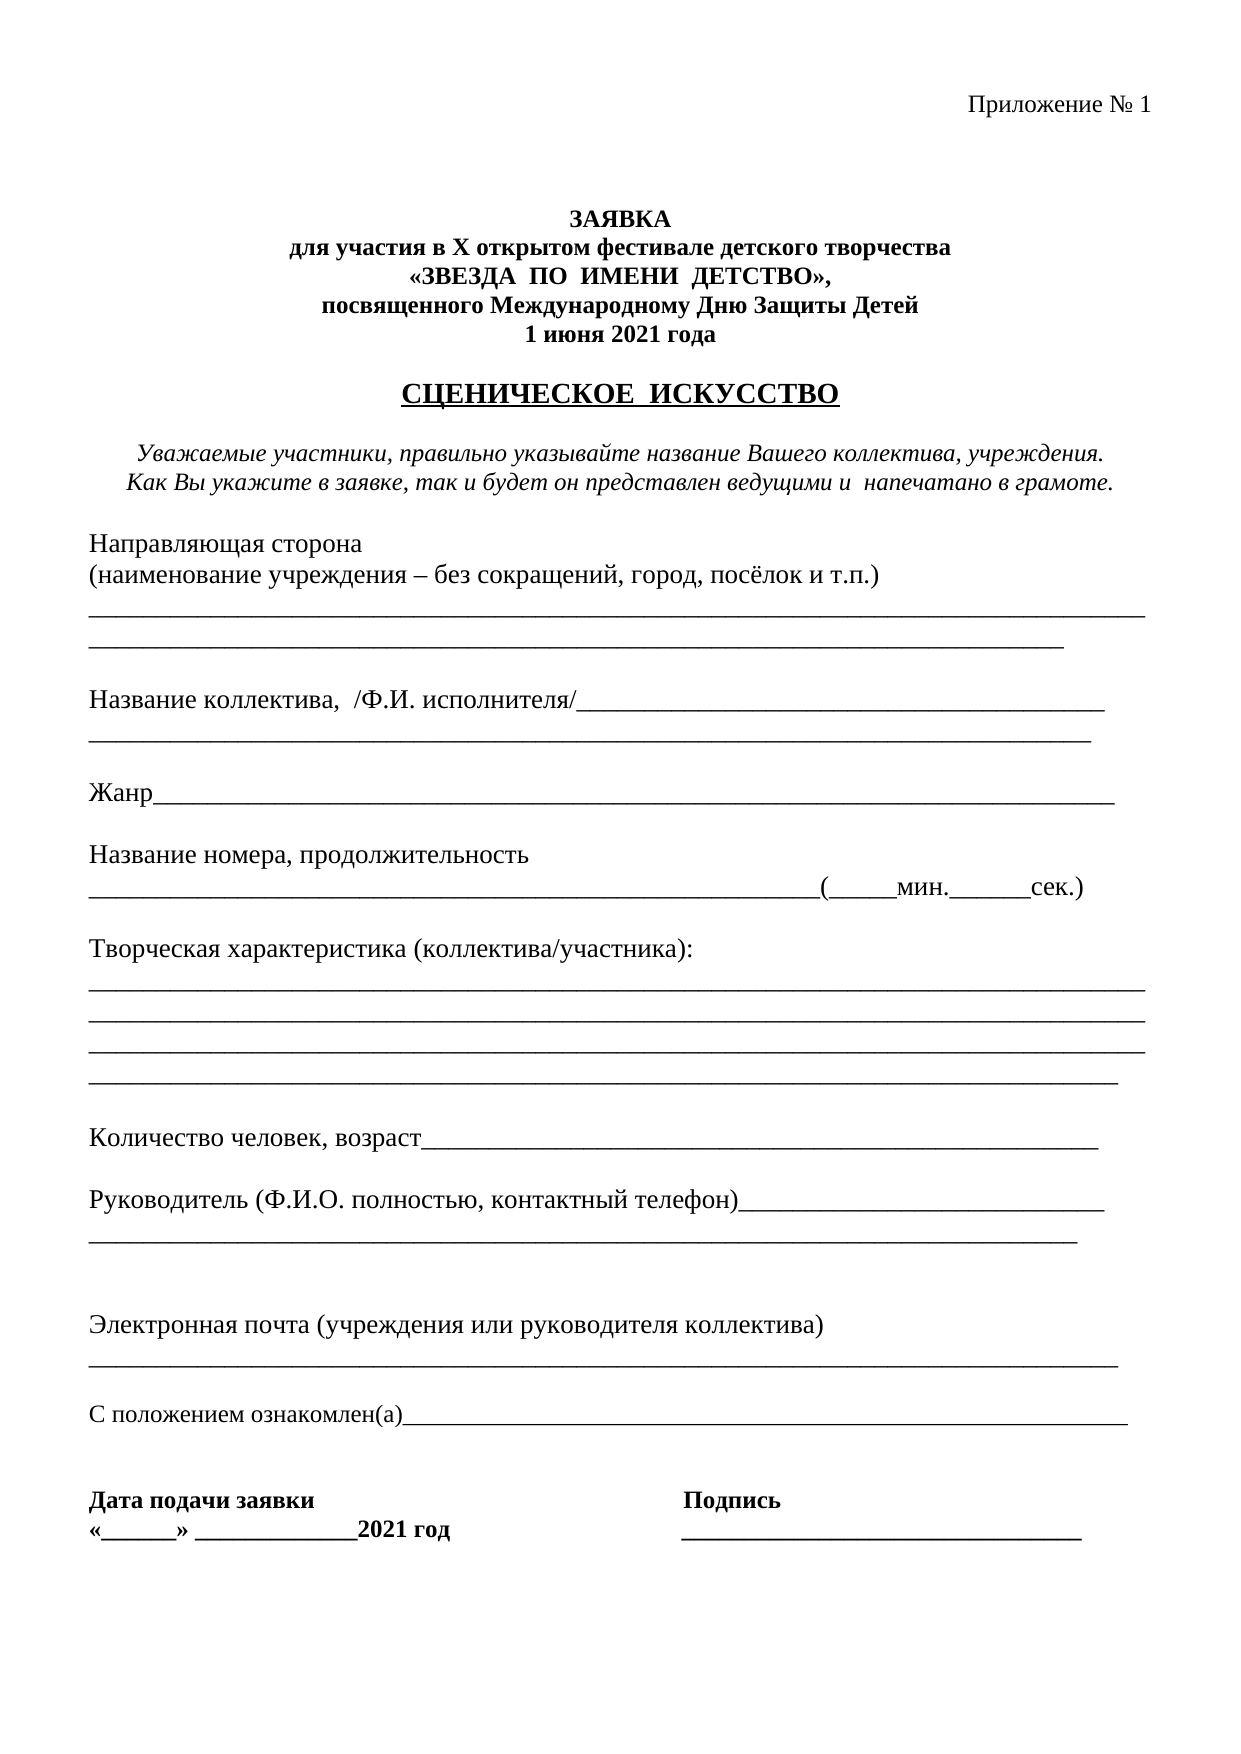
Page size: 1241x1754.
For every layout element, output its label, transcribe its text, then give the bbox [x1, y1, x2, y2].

text Уважаемые участники, правильно указывайте название Вашего коллектива, учреждения. [89, 438, 1152, 467]
text Название номера, продолжительность [89, 838, 1152, 870]
text «______» _____________2021 год ________________________________ [89, 1514, 1152, 1543]
text для участия в X открытом фестивале детского творчества [89, 232, 1152, 261]
text Название коллектива, /Ф.И. исполнителя/_______________________________________ [89, 683, 1152, 714]
text 1 июня 2021 года [89, 319, 1152, 347]
text ______________________________________________________________________________________________________________________________________________________________________________________________________________________________________________________________________________________________________________________ [89, 963, 1152, 1088]
text Руководитель (Ф.И.О. полностью, контактный телефон)___________________________ [89, 1183, 1152, 1215]
text ______________________________________________________________________________________________________________________________________________________ [89, 589, 1152, 652]
text Дата подачи заявки Подпись [89, 1485, 1152, 1514]
text С положением ознакомлен(а)__________________________________________________________ [89, 1399, 1152, 1428]
text Количество человек, возраст__________________________________________________ [89, 1121, 1152, 1152]
text _________________________________________________________________________ [89, 1215, 1152, 1246]
text ______________________________________________________(_____мин.______сек.) [89, 870, 1152, 901]
text Электронная почта (учреждения или руководителя коллектива) [89, 1308, 1152, 1339]
text Творческая характеристика (коллектива/участника): [89, 932, 1152, 963]
text ____________________________________________________________________________ [89, 1339, 1152, 1370]
text Как Вы укажите в заявке, так и будет он представлен ведущими и напечатано в грамоте. [89, 467, 1152, 496]
text Приложение № 1 [89, 89, 1152, 117]
text СЦЕНИЧЕСКОЕ ИСКУССТВО [89, 376, 1152, 410]
text Жанр_______________________________________________________________________ [89, 776, 1152, 807]
text Направляющая сторона [89, 527, 1152, 558]
text __________________________________________________________________________ [89, 714, 1152, 745]
text посвященного Международному Дню Защиты Детей [89, 290, 1152, 319]
text ЗАЯВКА [89, 204, 1152, 232]
text «ЗВЕЗДА ПО ИМЕНИ ДЕТСТВО», [89, 261, 1152, 290]
text (наименование учреждения – без сокращений, город, посёлок и т.п.) [89, 558, 1152, 589]
